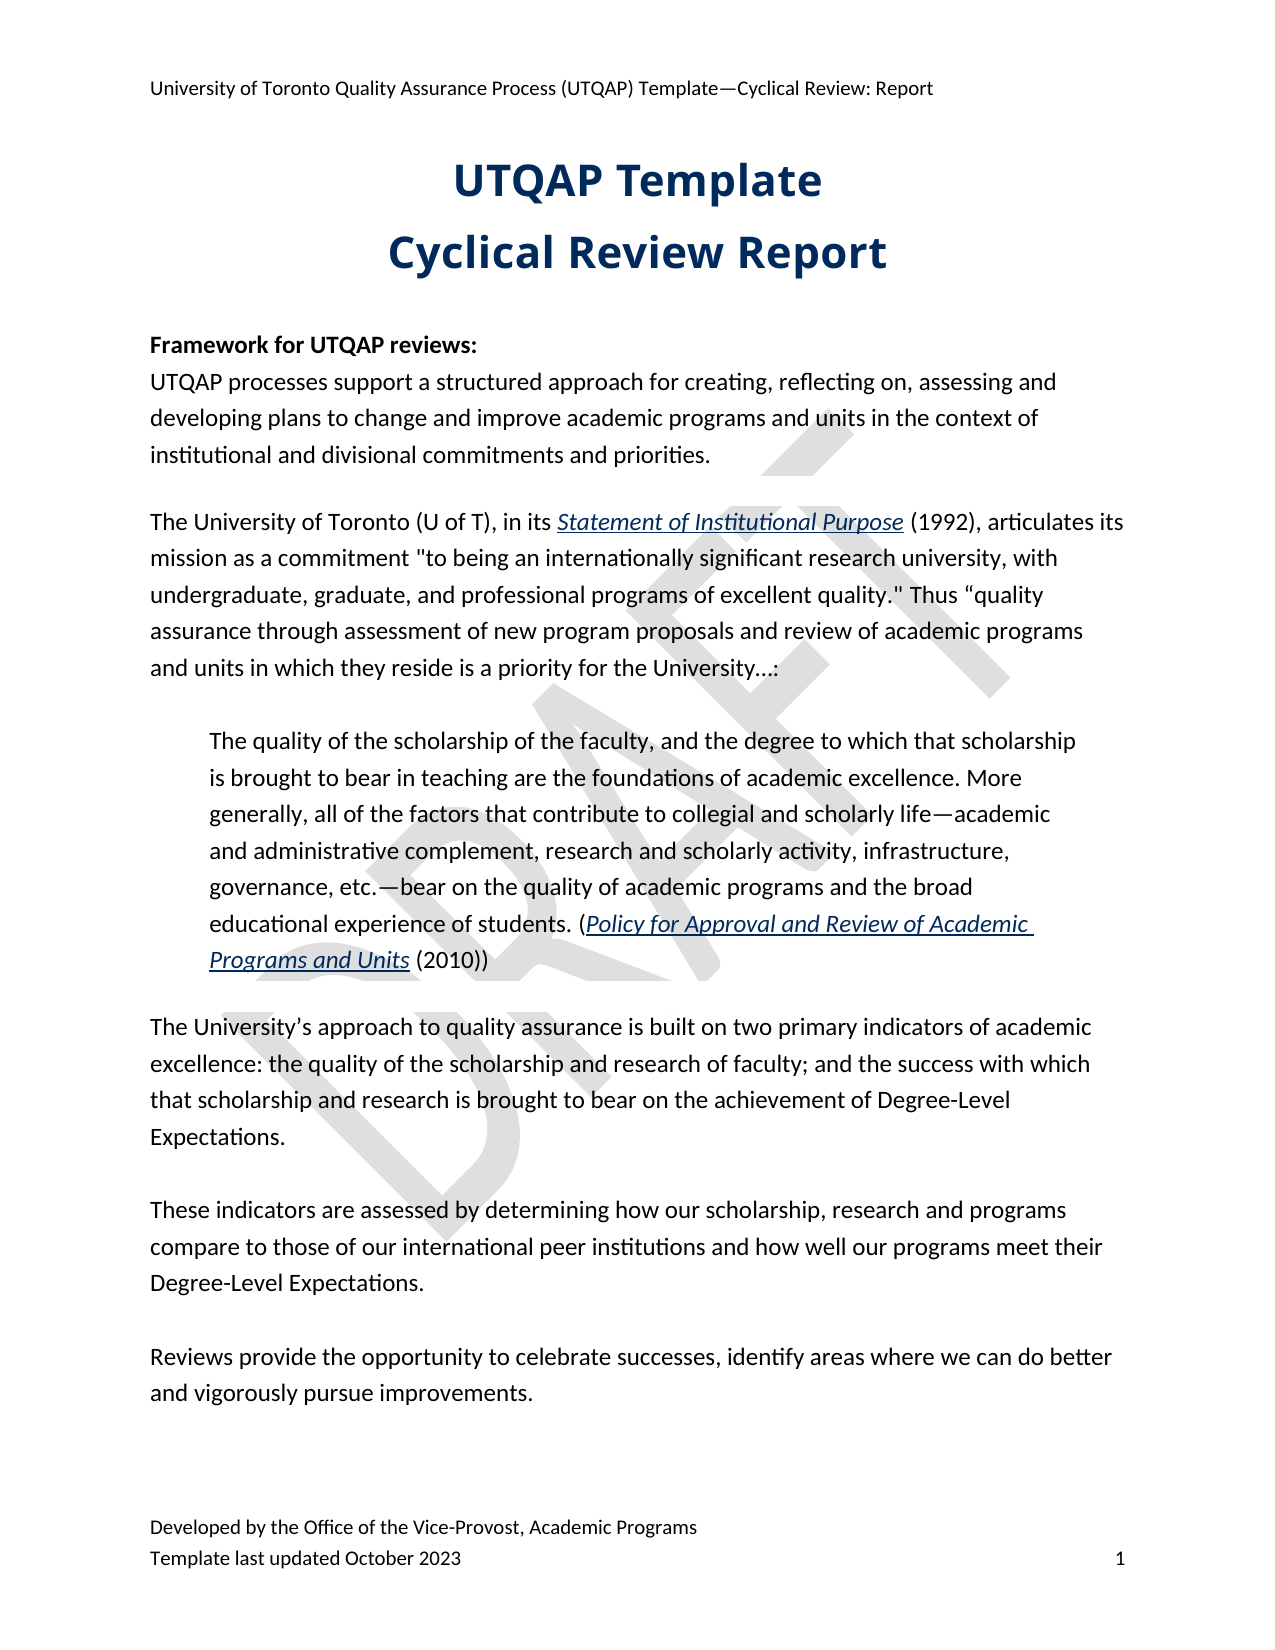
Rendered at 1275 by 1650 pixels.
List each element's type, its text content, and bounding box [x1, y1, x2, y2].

text The University’s approach to quality assurance is built on two primary indicators of academic excellence: the quality of the scholarship and research of faculty; and the success with which that scholarship and research is brought to bear on the achievement of Degree-Level Expectations. [150, 1012, 1125, 1152]
text The quality of the scholarship of the faculty, and the degree to which that scholarship is brought to bear in teaching are the foundations of academic excellence. More generally, all of the factors that contribute to collegial and scholarly life—academic and administrative complement, research and scholarly activity, infrastructure, governance, etc.—bear on the quality of academic programs and the broad educational experience of students. (Policy for Approval and Review of Academic Programs and Units (2010)) [209, 725, 1095, 975]
text These indicators are assessed by determining how our scholarship, research and programs compare to those of our international peer institutions and how well our programs meet their Degree-Level Expectations. [150, 1194, 1125, 1298]
text Reviews provide the opportunity to celebrate successes, identify areas where we can do better and vigorously pursue improvements. [150, 1341, 1125, 1408]
text Framework for UTQAP reviews: [150, 329, 1125, 360]
title UTQAP Template [150, 150, 1125, 209]
text The University of Toronto (U of T), in its Statement of Institutional Purpose (1992), articulates its mission as a commitment "to being an internationally significant research university, with undergraduate, graduate, and professional programs of excellent quality." Thus “quality assurance through assessment of new program proposals and review of academic programs and units in which they reside is a priority for the University…: [150, 506, 1125, 682]
title Cyclical Review Report [150, 221, 1125, 281]
text UTQAP processes support a structured approach for creating, reflecting on, assessing and developing plans to change and improve academic programs and units in the context of institutional and divisional commitments and priorities. [150, 366, 1125, 470]
